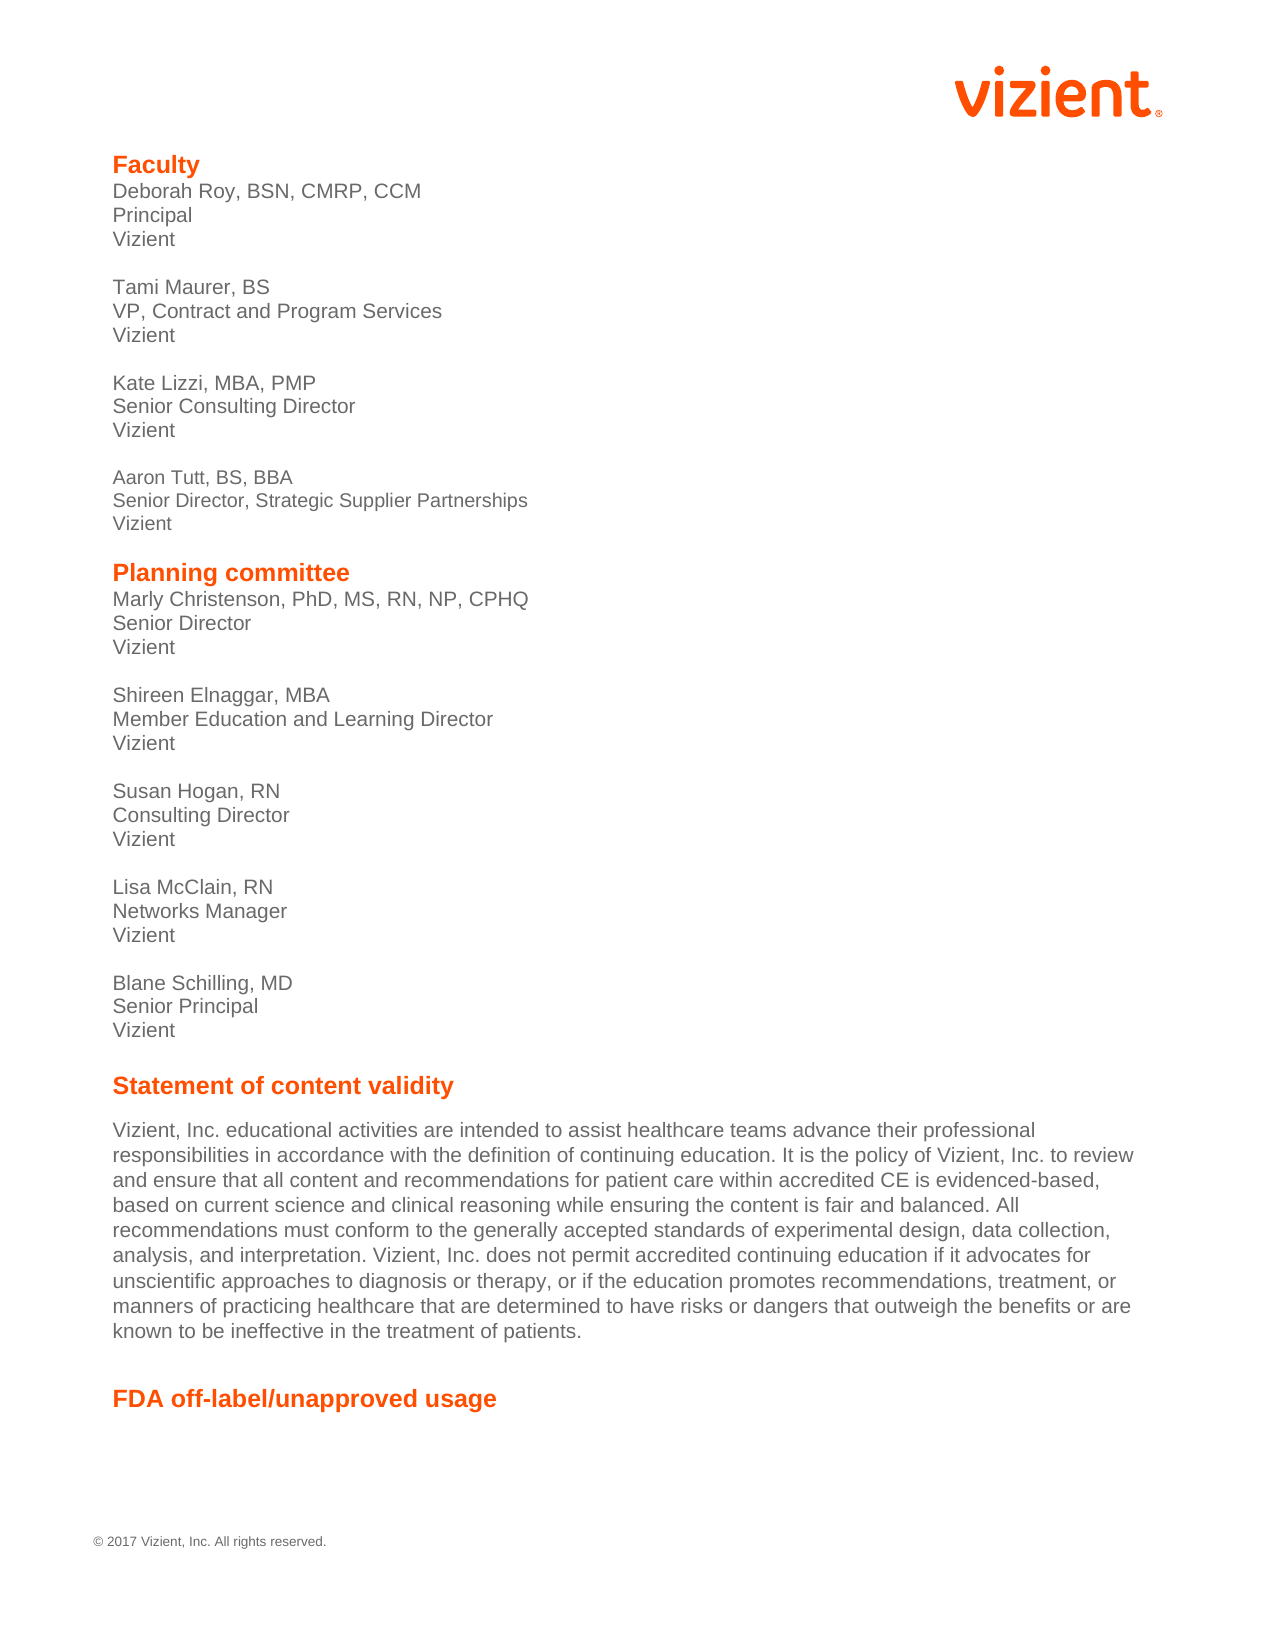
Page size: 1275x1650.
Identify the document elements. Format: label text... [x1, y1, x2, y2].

subtitle VP, Contract and Program Services [112, 298, 1162, 322]
subtitle Networks Manager [112, 898, 1162, 922]
subtitle Vizient [112, 1018, 1162, 1042]
subtitle Tami Maurer, BS [112, 274, 1162, 298]
subtitle Shireen Elnaggar, MBA [112, 683, 1162, 707]
subtitle Consulting Director [112, 803, 1162, 827]
subtitle Senior Principal [112, 994, 1162, 1018]
text Vizient, Inc. educational activities are intended to assist healthcare teams advance their professional responsibilities in accordance with the definition of continuing education. It is the policy of Vizient, Inc. to review and ensure that all content and recommendations for patient care within accredited CE is evidenced-based, based on current science and clinical reasoning while ensuring the content is fair and balanced. All recommendations must conform to the generally accepted standards of experimental design, data collection, analysis, and interpretation. Vizient, Inc. does not permit accredited continuing education if it advocates for unscientific approaches to diagnosis or therapy, or if the education promotes recommendations, treatment, or manners of practicing healthcare that are determined to have risks or dangers that outweigh the benefits or are known to be ineffective in the treatment of patients. [112, 1118, 1162, 1343]
subtitle Vizient [112, 322, 1162, 346]
subtitle Marly Christenson, PhD, MS, RN, NP, CPHQ [112, 587, 1162, 611]
subtitle Kate Lizzi, MBA, PMP [112, 370, 1162, 394]
text Aaron Tutt, BS, BBA Senior Director, Strategic Supplier Partnerships Vizient [112, 466, 1162, 534]
subtitle Deborah Roy, BSN, CMRP, CCM [112, 179, 1162, 203]
subtitle Senior Director [112, 611, 1162, 635]
subtitle Member Education and Learning Director [112, 707, 1162, 731]
text FDA off-label/unapproved usage [112, 1384, 1162, 1413]
subtitle Senior Consulting Director [112, 394, 1162, 418]
subtitle Vizient [112, 922, 1162, 946]
subtitle Faculty [112, 150, 1162, 179]
subtitle Vizient [112, 635, 1162, 659]
subtitle Vizient [112, 227, 1162, 251]
subtitle Principal [112, 203, 1162, 227]
subtitle Lisa McClain, RN [112, 874, 1162, 898]
subtitle Statement of content validity [112, 1071, 1162, 1100]
subtitle Planning committee [112, 558, 1162, 587]
subtitle Vizient [112, 731, 1162, 755]
subtitle Susan Hogan, RN [112, 779, 1162, 803]
subtitle Vizient [112, 827, 1162, 851]
subtitle Vizient [112, 418, 1162, 442]
subtitle Blane Schilling, MD [112, 970, 1162, 994]
